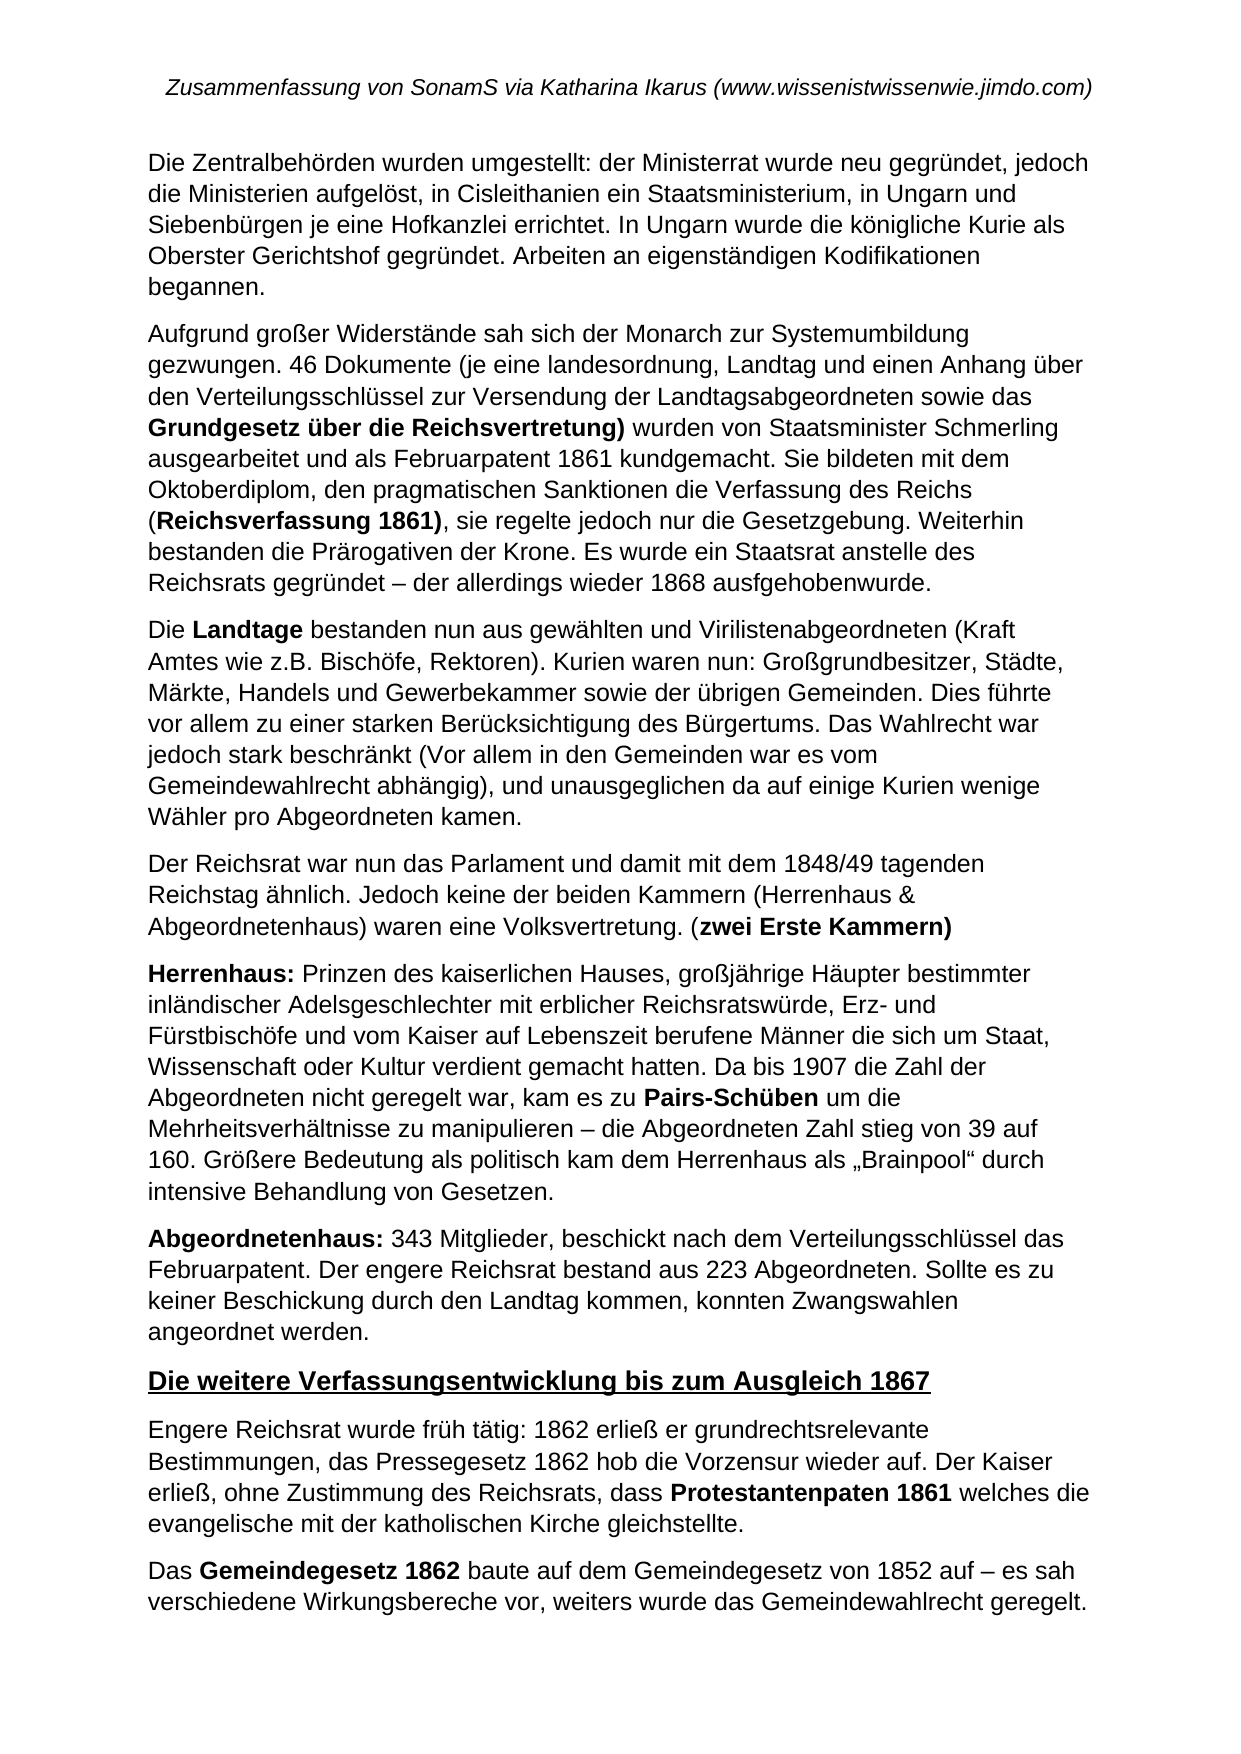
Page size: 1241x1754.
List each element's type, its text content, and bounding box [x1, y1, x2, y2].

text Abgeordnetenhaus: 343 Mitglieder, beschickt nach dem Verteilungsschlüssel das Februarpatent. Der engere Reichsrat bestand aus 223 Abgeordneten. Sollte es zu keiner Beschickung durch den Landtag kommen, konnten Zwangswahlen angeordnet werden. [148, 1224, 1093, 1346]
text Engere Reichsrat wurde früh tätig: 1862 erließ er grundrechtsrelevante Bestimmungen, das Pressegesetz 1862 hob die Vorzensur wieder auf. Der Kaiser erließ, ohne Zustimmung des Reichsrats, dass Protestantenpaten 1861 welches die evangelische mit der katholischen Kirche gleichstellte. [148, 1416, 1093, 1537]
text Herrenhaus: Prinzen des kaiserlichen Hauses, großjährige Häupter bestimmter inländischer Adelsgeschlechter mit erblicher Reichsratswürde, Erz- und Fürstbischöfe und vom Kaiser auf Lebenszeit berufene Männer die sich um Staat, Wissenschaft oder Kultur verdient gemacht hatten. Da bis 1907 die Zahl der Abgeordneten nicht geregelt war, kam es zu Pairs-Schüben um die Mehrheitsverhältnisse zu manipulieren – die Abgeordneten Zahl stieg von 39 auf 160. Größere Bedeutung als politisch kam dem Herrenhaus als „Brainpool“ durch intensive Behandlung von Gesetzen. [148, 959, 1093, 1205]
text Das Gemeindegesetz 1862 baute auf dem Gemeindegesetz von 1852 auf – es sah verschiedene Wirkungsbereche vor, weiters wurde das Gemeindewahlrecht geregelt. [148, 1556, 1093, 1616]
text Die Zentralbehörden wurden umgestellt: der Ministerrat wurde neu gegründet, jedoch die Ministerien aufgelöst, in Cisleithanien ein Staatsministerium, in Ungarn und Siebenbürgen je eine Hofkanzlei errichtet. In Ungarn wurde die königliche Kurie als Oberster Gerichtshof gegründet. Arbeiten an eigenständigen Kodifikationen begannen. [148, 148, 1093, 301]
text Der Reichsrat war nun das Parlament und damit mit dem 1848/49 tagenden Reichstag ähnlich. Jedoch keine der beiden Kammern (Herrenhaus & Abgeordnetenhaus) waren eine Volksvertretung. (zwei Erste Kammern) [148, 849, 1093, 940]
text Die Landtage bestanden nun aus gewählten und Virilistenabgeordneten (Kraft Amtes wie z.B. Bischöfe, Rektoren). Kurien waren nun: Großgrundbesitzer, Städte, Märkte, Handels und Gewerbekammer sowie der übrigen Gemeinden. Dies führte vor allem zu einer starken Berücksichtigung des Bürgertums. Das Wahlrecht war jedoch stark beschränkt (Vor allem in den Gemeinden war es vom Gemeindewahlrecht abhängig), und unausgeglichen da auf einige Kurien wenige Wähler pro Abgeordneten kamen. [148, 616, 1093, 831]
text Die weitere Verfassungsentwicklung bis zum Ausgleich 1867 [148, 1365, 1093, 1396]
text Aufgrund großer Widerstände sah sich der Monarch zur Systemumbildung gezwungen. 46 Dokumente (je eine landesordnung, Landtag und einen Anhang über den Verteilungsschlüssel zur Versendung der Landtagsabgeordneten sowie das Grundgesetz über die Reichsvertretung) wurden von Staatsminister Schmerling ausgearbeitet und als Februarpatent 1861 kundgemacht. Sie bildeten mit dem Oktoberdiplom, den pragmatischen Sanktionen die Verfassung des Reichs (Reichsverfassung 1861), sie regelte jedoch nur die Gesetzgebung. Weiterhin bestanden die Prärogativen der Krone. Es wurde ein Staatsrat anstelle des Reichsrats gegründet – der allerdings wieder 1868 ausfgehobenwurde. [148, 319, 1093, 597]
